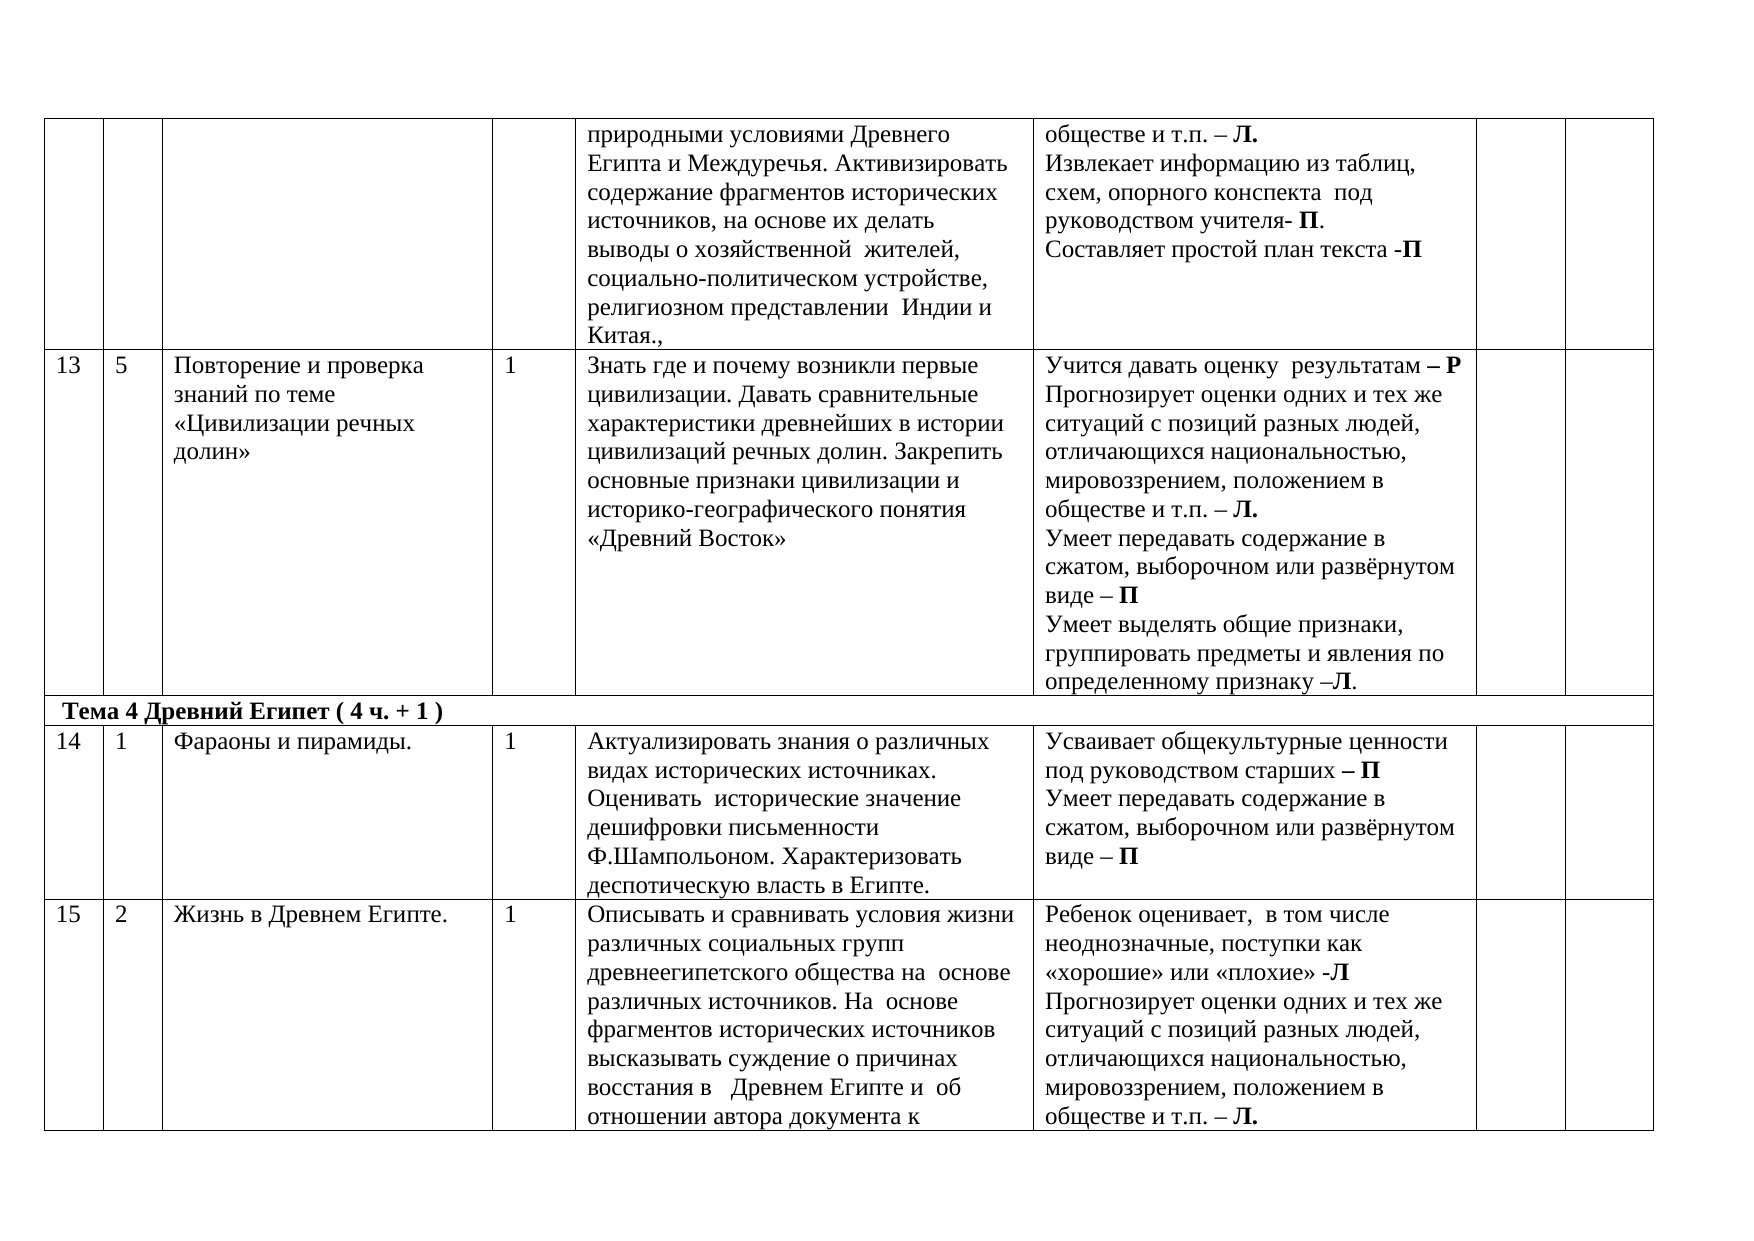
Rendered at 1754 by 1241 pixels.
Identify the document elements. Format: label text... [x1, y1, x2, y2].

table_cell 4 [104, 119, 162, 349]
table_cell 2 [104, 900, 162, 1129]
table_cell [1566, 900, 1653, 1129]
table_cell [1477, 350, 1565, 695]
table_cell 12 [45, 119, 103, 349]
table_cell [576, 119, 1033, 349]
table_cell [1566, 350, 1653, 695]
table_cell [163, 119, 492, 349]
table_cell Тема 4 Древний Египет ( 4 ч. + 1 ) [45, 696, 1653, 725]
table_cell 1 [104, 726, 162, 898]
table_cell [1477, 900, 1565, 1129]
table_cell 14 [45, 726, 103, 898]
table_cell 13 [45, 350, 103, 695]
table_cell Повторение и проверка знаний по теме «Цивилизации речных долин» [163, 350, 492, 695]
table_cell [1477, 726, 1565, 898]
table_cell 1 [493, 726, 575, 898]
table_cell Фараоны и пирамиды. [163, 726, 492, 898]
table_cell Усваивает общекультурные ценности под руководством старших – П Умеет передавать содержание в сжатом, выборочном или развёрнутом виде – П [1034, 726, 1476, 898]
table_cell 1 [493, 350, 575, 695]
table_cell Учится давать оценку результатам – Р Прогнозирует оценки одних и тех же ситуаций с позиций разных людей, отличающихся национальностью, мировоззрением, положением в обществе и т.п. – Л. Умеет передавать содержание в сжатом, выборочном или развёрнутом виде – П Умеет выделять общие признаки, группировать предметы и явления по определенному признаку –Л. [1034, 350, 1476, 695]
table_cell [576, 900, 1033, 1129]
table_cell Знать где и почему возникли первые цивилизации. Давать сравнительные характеристики древнейших в истории цивилизаций речных долин. Закрепить основные признаки цивилизации и историко-географического понятия «Древний Восток» [576, 350, 1033, 695]
table_cell 5 [104, 350, 162, 695]
table_cell 15 [45, 900, 103, 1129]
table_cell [163, 900, 492, 1129]
table_cell [1477, 119, 1565, 349]
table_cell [1034, 900, 1476, 1129]
table_cell Актуализировать знания о различных видах исторических источниках. Оценивать исторические значение дешифровки письменности Ф.Шампольоном. Характеризовать деспотическую власть в Египте. [576, 726, 1033, 898]
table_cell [1034, 119, 1476, 349]
table_cell 1 [493, 900, 575, 1129]
table_cell [1566, 119, 1653, 349]
table_cell 1 [493, 119, 575, 349]
table_cell [1566, 726, 1653, 898]
